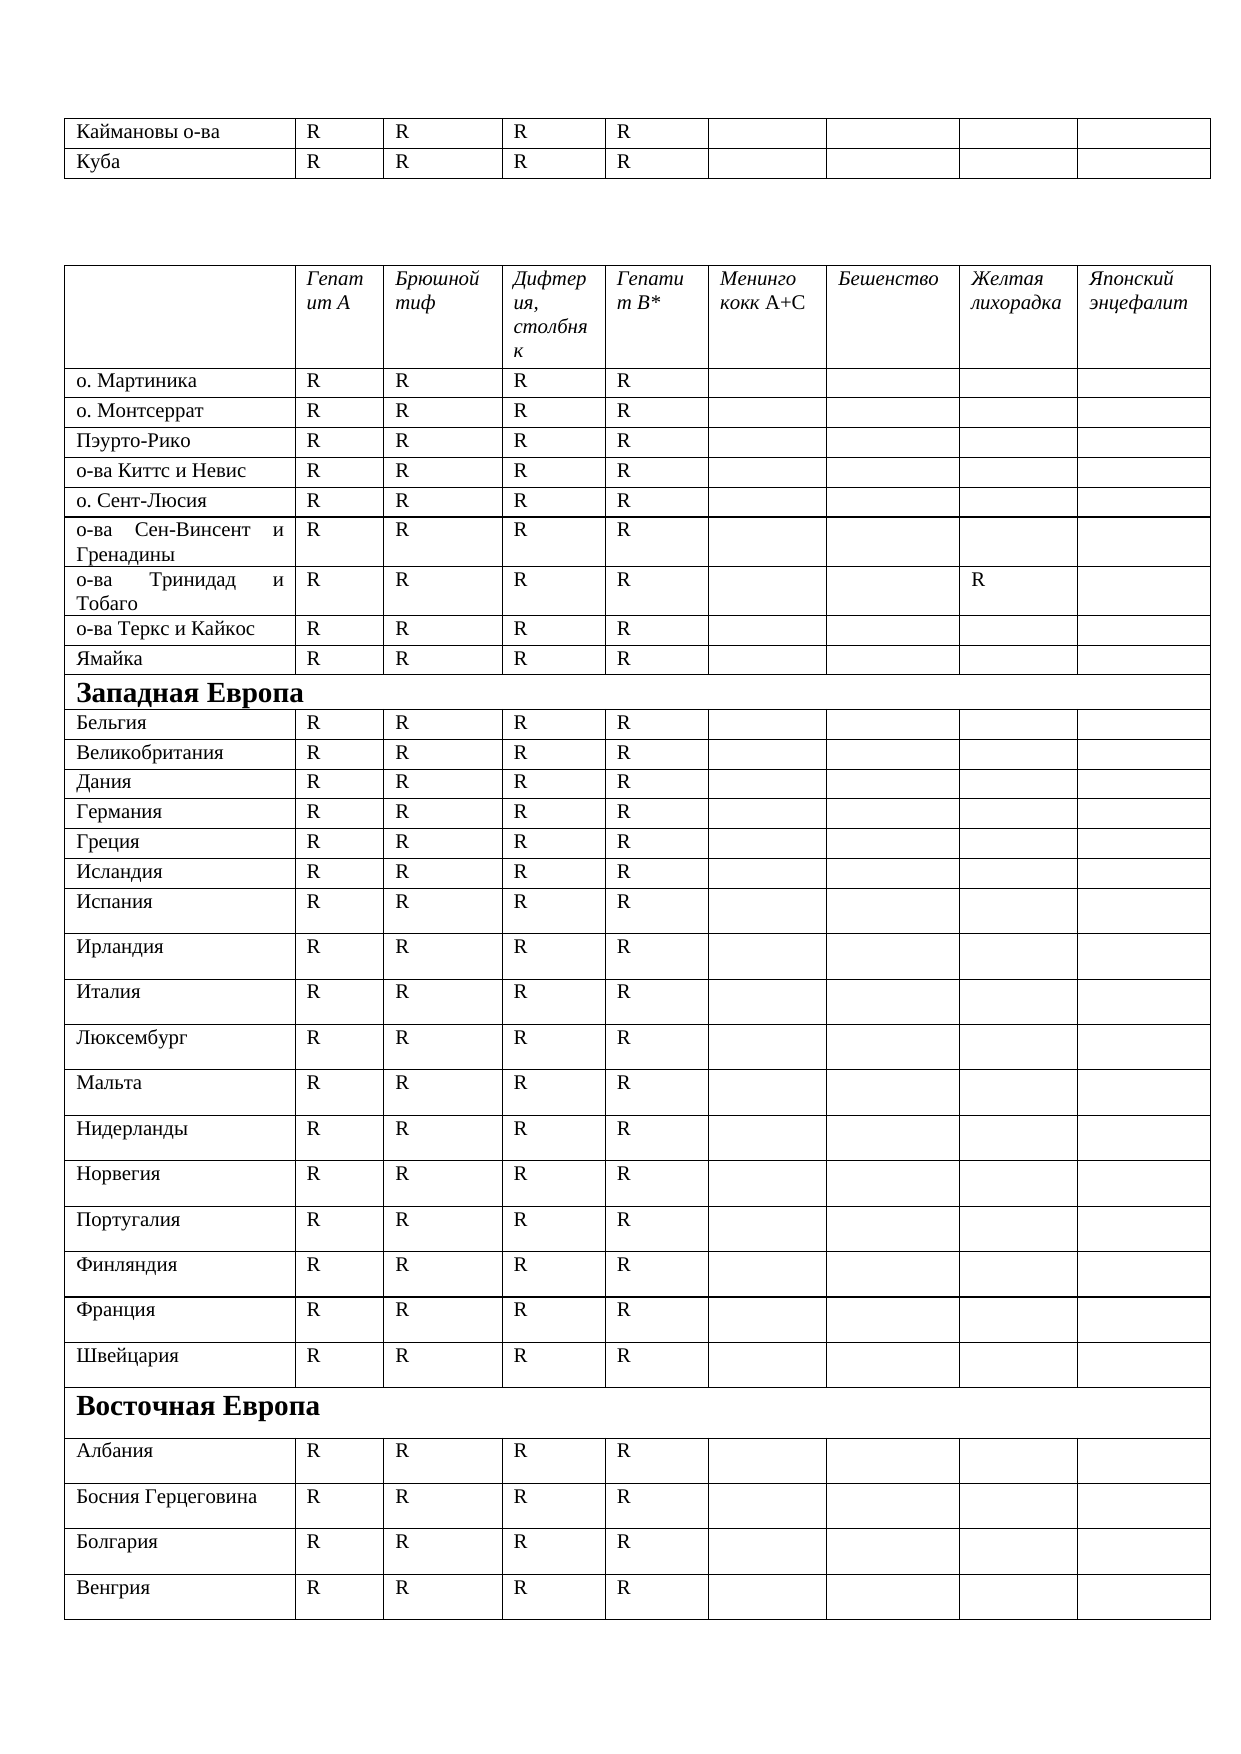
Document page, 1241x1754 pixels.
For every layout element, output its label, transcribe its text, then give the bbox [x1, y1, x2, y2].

table_cell R [503, 149, 605, 178]
table_cell R [503, 646, 605, 674]
table_cell Мальта [65, 1070, 295, 1115]
table_cell R [384, 980, 502, 1024]
table_cell R [296, 1161, 383, 1206]
table_cell R [384, 567, 502, 615]
table_cell [1078, 646, 1210, 674]
table_cell [1078, 1252, 1210, 1296]
table_cell R [296, 518, 383, 566]
table_cell Албания [65, 1439, 295, 1483]
table_cell R [384, 1343, 502, 1387]
table_cell R [296, 1529, 383, 1574]
table_cell [709, 518, 826, 566]
table_cell Португалия [65, 1207, 295, 1251]
table_cell R [296, 149, 383, 178]
table_cell [709, 646, 826, 674]
table_cell R [606, 616, 708, 644]
table_header Брюшной тиф [384, 266, 502, 367]
table_cell R [606, 934, 708, 978]
table_cell Венгрия [65, 1575, 295, 1619]
table_cell R [606, 980, 708, 1024]
table_cell Германия [65, 799, 295, 828]
table_cell о-ва Киттс и Невис [65, 458, 295, 487]
table_cell R [296, 1025, 383, 1069]
table_cell R [503, 934, 605, 978]
table_cell R [606, 710, 708, 739]
table_cell [1078, 1439, 1210, 1483]
table_cell [1078, 1575, 1210, 1619]
table_cell [709, 859, 826, 888]
table_cell [960, 458, 1077, 487]
table_cell R [503, 398, 605, 427]
table_cell [827, 119, 959, 148]
table_cell R [384, 1439, 502, 1483]
table_cell [1078, 889, 1210, 933]
table_cell R [384, 710, 502, 739]
table_cell R [606, 1298, 708, 1342]
table_cell Испания [65, 889, 295, 933]
table_cell R [296, 567, 383, 615]
table_cell [960, 829, 1077, 858]
table_cell R [503, 518, 605, 566]
table_cell [827, 428, 959, 457]
table_cell R [384, 1484, 502, 1528]
table_cell Швейцария [65, 1343, 295, 1387]
table_cell R [503, 458, 605, 487]
table_cell R [384, 1575, 502, 1619]
table_cell R [296, 1070, 383, 1115]
table_cell R [606, 1252, 708, 1296]
table_cell R [606, 859, 708, 888]
table_cell [1078, 1298, 1210, 1342]
table_cell [709, 369, 826, 397]
table_header Гепатит А [296, 266, 383, 367]
table_cell [709, 1439, 826, 1483]
table_cell [960, 1439, 1077, 1483]
table_cell [827, 740, 959, 768]
table_cell [827, 829, 959, 858]
table_cell [960, 980, 1077, 1024]
table_header Японский энцефалит [1078, 266, 1210, 367]
table_cell [960, 710, 1077, 739]
table_cell [827, 1298, 959, 1342]
table_cell R [296, 1575, 383, 1619]
table_cell Болгария [65, 1529, 295, 1574]
table_cell R [503, 710, 605, 739]
table_cell [960, 799, 1077, 828]
table_cell [960, 616, 1077, 644]
table_cell R [296, 458, 383, 487]
table_cell о. Монтсеррат [65, 398, 295, 427]
table_cell [827, 889, 959, 933]
table_cell R [606, 646, 708, 674]
table_cell R [503, 1439, 605, 1483]
table_cell R [296, 859, 383, 888]
table_cell [960, 1252, 1077, 1296]
table_cell R [606, 1070, 708, 1115]
table_cell R [606, 889, 708, 933]
table_cell [827, 646, 959, 674]
table_cell R [606, 1025, 708, 1069]
table_cell R [384, 398, 502, 427]
table_cell R [606, 740, 708, 768]
table_cell [827, 1161, 959, 1206]
table_cell Франция [65, 1298, 295, 1342]
table_cell R [960, 567, 1077, 615]
table_cell R [503, 889, 605, 933]
table_cell R [606, 1439, 708, 1483]
table_cell [960, 1484, 1077, 1528]
table_cell R [503, 740, 605, 768]
table_cell о. Мартиника [65, 369, 295, 397]
table_cell [960, 1298, 1077, 1342]
table_cell R [503, 369, 605, 397]
table_cell [827, 149, 959, 178]
table_cell R [503, 799, 605, 828]
table_cell [960, 934, 1077, 978]
table_cell [827, 770, 959, 798]
table_cell [960, 859, 1077, 888]
table_cell [1078, 1343, 1210, 1387]
table_cell R [296, 1207, 383, 1251]
table_cell R [503, 119, 605, 148]
table_cell R [503, 1070, 605, 1115]
table_header Менинго кокк А+С [709, 266, 826, 367]
table_cell R [384, 740, 502, 768]
table_cell [1078, 428, 1210, 457]
table_cell Восточная Европа [65, 1388, 1210, 1437]
table_cell [960, 646, 1077, 674]
table_cell R [606, 458, 708, 487]
table_cell [827, 369, 959, 397]
table_header Дифтерия, столбняк [503, 266, 605, 367]
table_cell R [503, 859, 605, 888]
table_cell R [606, 567, 708, 615]
table_cell Ирландия [65, 934, 295, 978]
table_cell R [606, 799, 708, 828]
table_cell [827, 934, 959, 978]
table_cell R [606, 1116, 708, 1160]
table_cell [960, 428, 1077, 457]
table_cell [960, 488, 1077, 516]
table_cell R [384, 934, 502, 978]
table_cell R [606, 119, 708, 148]
table_cell [1078, 119, 1210, 148]
table_cell R [384, 859, 502, 888]
table_cell Дания [65, 770, 295, 798]
table_cell [709, 488, 826, 516]
table_cell [1078, 398, 1210, 427]
table_header Бешенство [827, 266, 959, 367]
table_cell [960, 1161, 1077, 1206]
table_cell R [296, 710, 383, 739]
table_cell [827, 1207, 959, 1251]
table_cell Норвегия [65, 1161, 295, 1206]
table_cell [709, 1484, 826, 1528]
table_cell [827, 1252, 959, 1296]
table_cell [960, 1070, 1077, 1115]
table_cell [1078, 934, 1210, 978]
table_cell Бельгия [65, 710, 295, 739]
table_cell R [606, 369, 708, 397]
table_cell [960, 770, 1077, 798]
table_cell R [606, 398, 708, 427]
table_cell [1078, 1025, 1210, 1069]
table_cell R [503, 1529, 605, 1574]
table_cell о. Сент-Люсия [65, 488, 295, 516]
table_cell [1078, 488, 1210, 516]
table_cell Исландия [65, 859, 295, 888]
table_cell [709, 980, 826, 1024]
table_cell R [384, 646, 502, 674]
table_cell [827, 1575, 959, 1619]
table_cell R [384, 149, 502, 178]
table_cell [827, 1116, 959, 1160]
table_cell R [296, 829, 383, 858]
table_cell [709, 1207, 826, 1251]
table_cell R [606, 428, 708, 457]
table_cell [709, 428, 826, 457]
table_cell R [296, 1116, 383, 1160]
table_cell R [296, 799, 383, 828]
table_cell R [296, 488, 383, 516]
table_cell R [503, 1298, 605, 1342]
table_cell [709, 1529, 826, 1574]
table_cell R [384, 488, 502, 516]
table_cell [1078, 518, 1210, 566]
table_cell R [296, 740, 383, 768]
table_cell R [384, 1298, 502, 1342]
table_cell R [606, 488, 708, 516]
table_cell R [384, 428, 502, 457]
table_cell R [296, 1343, 383, 1387]
table_cell [827, 1484, 959, 1528]
table_cell [709, 1116, 826, 1160]
table_cell [827, 616, 959, 644]
table_cell [960, 1025, 1077, 1069]
table_cell R [296, 1484, 383, 1528]
table_cell [1078, 1484, 1210, 1528]
table_cell [827, 710, 959, 739]
table_cell R [296, 1439, 383, 1483]
table_cell Греция [65, 829, 295, 858]
table_cell [1078, 770, 1210, 798]
table_cell R [606, 518, 708, 566]
table_cell о-ва Тринидад и Тобаго [65, 567, 295, 615]
table_cell R [384, 1252, 502, 1296]
table_cell Нидерланды [65, 1116, 295, 1160]
table_cell R [296, 980, 383, 1024]
table_cell [1078, 458, 1210, 487]
table_cell [709, 1070, 826, 1115]
table_cell [709, 799, 826, 828]
table_cell R [503, 1025, 605, 1069]
table_cell Западная Европа [65, 675, 1210, 709]
table_cell R [606, 829, 708, 858]
table_cell R [503, 1484, 605, 1528]
table_cell [827, 980, 959, 1024]
table_cell R [503, 616, 605, 644]
table_cell Италия [65, 980, 295, 1024]
table_cell [709, 1575, 826, 1619]
table_cell [1078, 740, 1210, 768]
table_cell [1078, 616, 1210, 644]
table_cell [960, 1343, 1077, 1387]
table_cell [709, 829, 826, 858]
table_cell R [503, 1116, 605, 1160]
table_cell Куба [65, 149, 295, 178]
table_cell R [503, 1207, 605, 1251]
table_cell [960, 889, 1077, 933]
table_cell [827, 859, 959, 888]
table_header [65, 266, 295, 367]
table_cell [709, 740, 826, 768]
table_cell R [384, 1025, 502, 1069]
table_cell R [606, 1529, 708, 1574]
table_cell [709, 1343, 826, 1387]
table_cell [960, 119, 1077, 148]
table_cell [1078, 1529, 1210, 1574]
table_cell [1078, 369, 1210, 397]
table_cell Каймановы о-ва [65, 119, 295, 148]
table_cell [960, 398, 1077, 427]
table_cell [960, 518, 1077, 566]
table_header Гепатит В* [606, 266, 708, 367]
table_cell R [296, 398, 383, 427]
table_cell [960, 1575, 1077, 1619]
table_cell Босния Герцеговина [65, 1484, 295, 1528]
table_cell R [503, 980, 605, 1024]
table_cell R [384, 1116, 502, 1160]
table_cell R [384, 889, 502, 933]
table_cell R [384, 518, 502, 566]
table_cell [1078, 1070, 1210, 1115]
table_cell Пэурто-Рико [65, 428, 295, 457]
table_cell [1078, 1116, 1210, 1160]
table_cell R [606, 1207, 708, 1251]
table_cell R [606, 1343, 708, 1387]
table_cell [1078, 1207, 1210, 1251]
table_cell R [503, 829, 605, 858]
table_cell R [503, 770, 605, 798]
table_cell R [384, 616, 502, 644]
table_cell R [384, 458, 502, 487]
table_cell R [296, 1298, 383, 1342]
table_cell R [296, 889, 383, 933]
table_cell R [384, 1070, 502, 1115]
table_cell R [503, 1252, 605, 1296]
table_cell R [503, 488, 605, 516]
table_cell [960, 740, 1077, 768]
table_cell R [606, 149, 708, 178]
table_cell [827, 398, 959, 427]
table_cell R [384, 799, 502, 828]
table_cell [827, 1529, 959, 1574]
table_cell [1078, 567, 1210, 615]
table_cell [709, 567, 826, 615]
table_cell R [503, 1575, 605, 1619]
table_cell [1078, 829, 1210, 858]
table_cell [960, 149, 1077, 178]
table_cell R [384, 369, 502, 397]
table_cell [709, 770, 826, 798]
table_cell [709, 1252, 826, 1296]
table_cell R [296, 369, 383, 397]
table_cell R [296, 934, 383, 978]
table_cell [1078, 1161, 1210, 1206]
table_cell Люксембург [65, 1025, 295, 1069]
table_cell R [384, 1529, 502, 1574]
table_cell R [384, 1161, 502, 1206]
table_cell [1078, 710, 1210, 739]
table_cell R [296, 646, 383, 674]
table_cell [827, 1025, 959, 1069]
table_cell R [384, 829, 502, 858]
table_cell R [606, 1161, 708, 1206]
table_cell [1078, 980, 1210, 1024]
table_cell R [606, 1484, 708, 1528]
table_cell Финляндия [65, 1252, 295, 1296]
table_cell R [606, 1575, 708, 1619]
table_cell [827, 1439, 959, 1483]
table_cell [709, 616, 826, 644]
table_cell R [503, 567, 605, 615]
table_cell R [606, 770, 708, 798]
table_cell [1078, 799, 1210, 828]
table_cell [1078, 859, 1210, 888]
table_cell [827, 458, 959, 487]
table_cell R [296, 616, 383, 644]
table_cell R [384, 770, 502, 798]
table_cell R [296, 119, 383, 148]
table_header Желтая лихорадка [960, 266, 1077, 367]
table_cell [709, 458, 826, 487]
table_cell R [296, 428, 383, 457]
table_cell [1078, 149, 1210, 178]
table_cell [960, 1207, 1077, 1251]
table_cell Великобритания [65, 740, 295, 768]
table_cell [960, 1116, 1077, 1160]
table_cell R [503, 428, 605, 457]
table_cell [960, 369, 1077, 397]
table_cell [709, 889, 826, 933]
table_cell [709, 1025, 826, 1069]
table_cell [827, 1343, 959, 1387]
table_cell R [503, 1343, 605, 1387]
table_cell [709, 119, 826, 148]
table_cell [827, 488, 959, 516]
table_cell о-ва Сен-Винсент и Гренадины [65, 518, 295, 566]
table_cell R [296, 1252, 383, 1296]
table_cell R [384, 119, 502, 148]
table_cell [709, 934, 826, 978]
table_cell [827, 799, 959, 828]
table_cell [827, 567, 959, 615]
table_cell [709, 1298, 826, 1342]
table_cell [709, 710, 826, 739]
table_cell [960, 1529, 1077, 1574]
table_cell [709, 149, 826, 178]
table_cell [827, 518, 959, 566]
table_cell [709, 398, 826, 427]
table_cell R [384, 1207, 502, 1251]
table_cell [827, 1070, 959, 1115]
table_cell Ямайка [65, 646, 295, 674]
table_cell [709, 1161, 826, 1206]
table_cell R [503, 1161, 605, 1206]
table_cell о-ва Теркс и Кайкос [65, 616, 295, 644]
table_cell R [296, 770, 383, 798]
